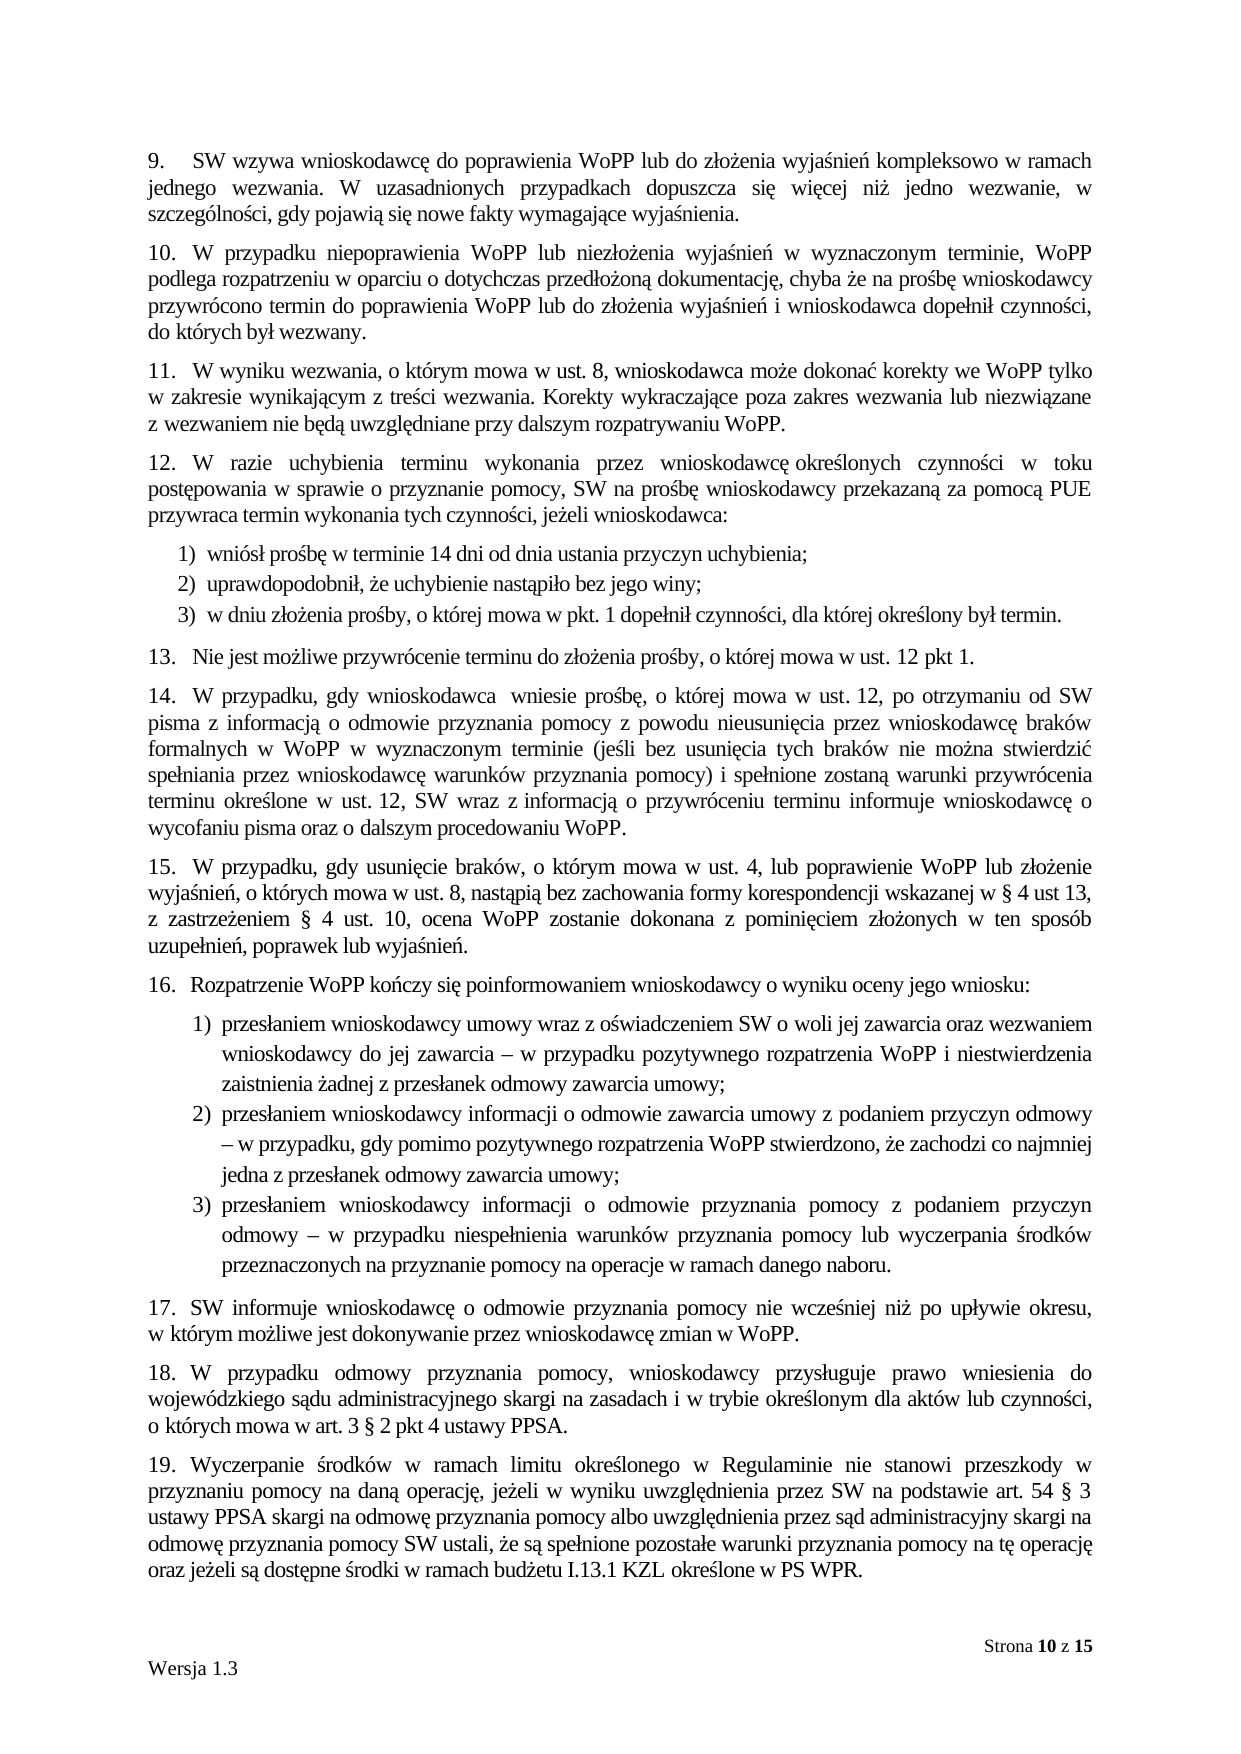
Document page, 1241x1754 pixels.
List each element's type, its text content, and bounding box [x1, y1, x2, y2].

list W przypadku niepoprawienia WoPP lub niezłożenia wyjaśnień w wyznaczonym terminie, WoPP podlega rozpatrzeniu w oparciu o dotychczas przedłożoną dokumentację, chyba że na prośbę wnioskodawcy przywrócono termin do poprawienia WoPP lub do złożenia wyjaśnień i wnioskodawca dopełnił czynności, do których był wezwany. [148, 239, 1093, 344]
list wniósł prośbę w terminie 14 dni od dnia ustania przyczyn uchybienia; [177, 540, 1093, 567]
list W przypadku, gdy usunięcie braków, o którym mowa w ust. 4, lub poprawienie WoPP lub złożenie wyjaśnień, o których mowa w ust. 8, nastąpią bez zachowania formy korespondencji wskazanej w § 4 ust 13, z zastrzeżeniem § 4 ust. 10, ocena WoPP zostanie dokonana z pominięciem złożonych w ten sposób uzupełnień, poprawek lub wyjaśnień. [148, 853, 1093, 958]
list W przypadku, gdy wnioskodawca wniesie prośbę, o której mowa w ust. 12, po otrzymaniu od SW pisma z informacją o odmowie przyznania pomocy z powodu nieusunięcia przez wnioskodawcę braków formalnych w WoPP w wyznaczonym terminie (jeśli bez usunięcia tych braków nie można stwierdzić spełniania przez wnioskodawcę warunków przyznania pomocy) i spełnione zostaną warunki przywrócenia terminu określone w ust. 12, SW wraz z informacją o przywróceniu terminu informuje wnioskodawcę o wycofaniu pisma oraz o dalszym procedowaniu WoPP. [148, 682, 1093, 840]
list Nie jest możliwe przywrócenie terminu do złożenia prośby, o której mowa w ust. 12 pkt 1. [148, 643, 1093, 670]
list W przypadku odmowy przyznania pomocy, wnioskodawcy przysługuje prawo wniesienia do wojewódzkiego sądu administracyjnego skargi na zasadach i w trybie określonym dla aktów lub czynności, o których mowa w art. 3 § 2 pkt 4 ustawy PPSA. [148, 1359, 1093, 1438]
list Rozpatrzenie WoPP kończy się poinformowaniem wnioskodawcy o wyniku oceny jego wniosku: [148, 971, 1093, 997]
list przesłaniem wnioskodawcy informacji o odmowie przyznania pomocy z podaniem przyczyn odmowy – w przypadku niespełnienia warunków przyznania pomocy lub wyczerpania środków przeznaczonych na przyznanie pomocy na operacje w ramach danego naboru. [192, 1191, 1093, 1278]
list SW wzywa wnioskodawcę do poprawienia WoPP lub do złożenia wyjaśnień kompleksowo w ramach jednego wezwania. W uzasadnionych przypadkach dopuszcza się więcej niż jedno wezwanie, w szczególności, gdy pojawią się nowe fakty wymagające wyjaśnienia. [148, 148, 1093, 227]
list Wyczerpanie środków w ramach limitu określonego w Regulaminie nie stanowi przeszkody w przyznaniu pomocy na daną operację, jeżeli w wyniku uwzględnienia przez SW na podstawie art. 54 § 3 ustawy PPSA skargi na odmowę przyznania pomocy albo uwzględnienia przez sąd administracyjny skargi na odmowę przyznania pomocy SW ustali, że są spełnione pozostałe warunki przyznania pomocy na tę operację oraz jeżeli są dostępne środki w ramach budżetu I.13.1 KZL określone w PS WPR. [148, 1451, 1093, 1582]
list W wyniku wezwania, o którym mowa w ust. 8, wnioskodawca może dokonać korekty we WoPP tylko w zakresie wynikającym z treści wezwania. Korekty wykraczające poza zakres wezwania lub niezwiązane z wezwaniem nie będą uwzględniane przy dalszym rozpatrywaniu WoPP. [148, 357, 1093, 436]
list przesłaniem wnioskodawcy informacji o odmowie zawarcia umowy z podaniem przyczyn odmowy – w przypadku, gdy pomimo pozytywnego rozpatrzenia WoPP stwierdzono, że zachodzi co najmniej jedna z przesłanek odmowy zawarcia umowy; [192, 1100, 1093, 1187]
list uprawdopodobnił, że uchybienie nastąpiło bez jego winy; [177, 570, 1093, 597]
list SW informuje wnioskodawcę o odmowie przyznania pomocy nie wcześniej niż po upływie okresu, w którym możliwe jest dokonywanie przez wnioskodawcę zmian w WoPP. [148, 1294, 1093, 1347]
list przesłaniem wnioskodawcy umowy wraz z oświadczeniem SW o woli jej zawarcia oraz wezwaniem wnioskodawcy do jej zawarcia – w przypadku pozytywnego rozpatrzenia WoPP i niestwierdzenia zaistnienia żadnej z przesłanek odmowy zawarcia umowy; [192, 1009, 1093, 1096]
list w dniu złożenia prośby, o której mowa w pkt. 1 dopełnił czynności, dla której określony był termin. [177, 601, 1093, 627]
list W razie uchybienia terminu wykonania przez wnioskodawcę określonych czynności w toku postępowania w sprawie o przyznanie pomocy, SW na prośbę wnioskodawcy przekazaną za pomocą PUE przywraca termin wykonania tych czynności, jeżeli wnioskodawca: [148, 449, 1093, 528]
